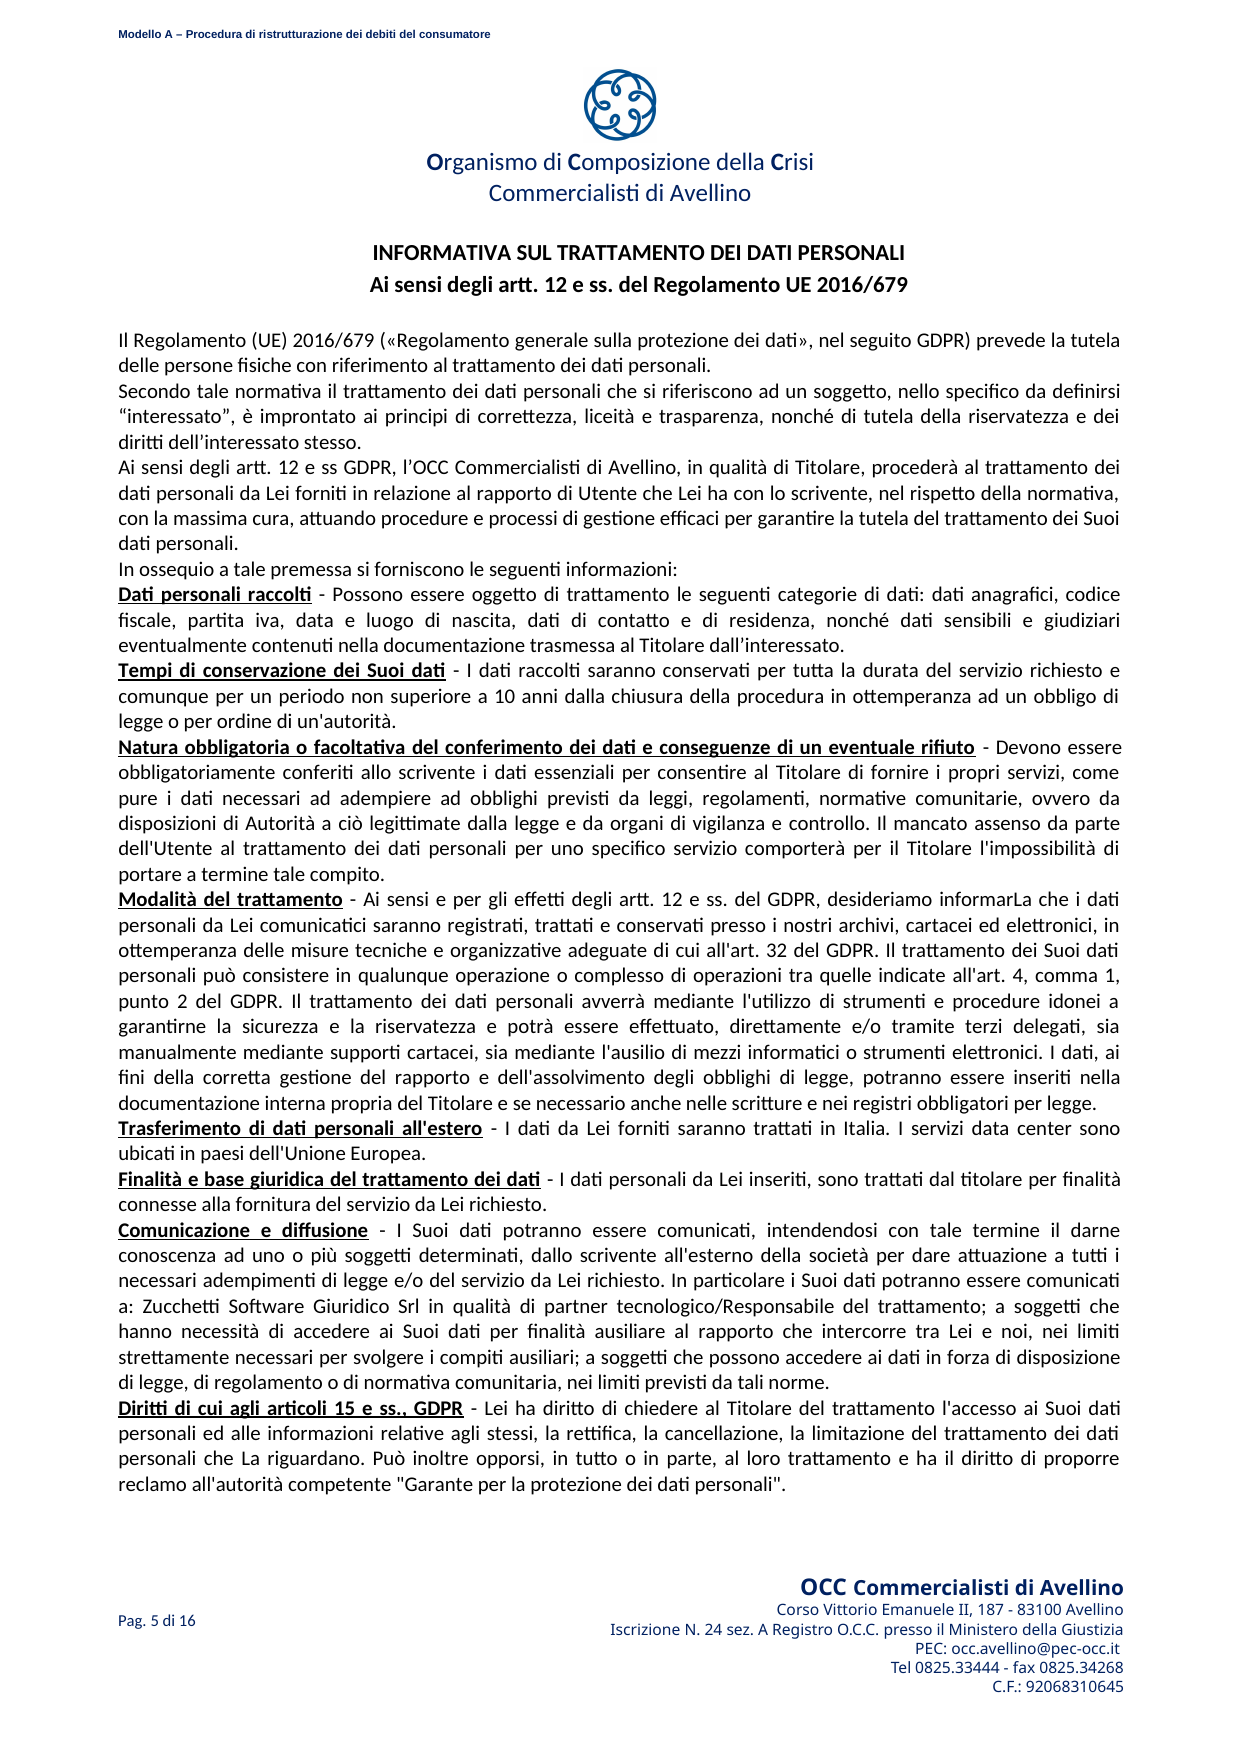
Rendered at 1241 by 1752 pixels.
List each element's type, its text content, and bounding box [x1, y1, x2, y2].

text Ai sensi degli artt. 12 e ss. del Regolamento UE 2016/679 [156, 270, 1122, 298]
text Natura obbligatoria o facoltativa del conferimento dei dati e conseguenze di un eventuale rifiuto - Devono essere obbligatoriamente conferiti allo scrivente i dati essenziali per consentire al Titolare di fornire i propri servizi, come pure i dati necessari ad adempiere ad obblighi previsti da leggi, regolamenti, normative comunitarie, ovvero da disposizioni di Autorità a ciò legittimate dalla legge e da organi di vigilanza e controllo. Il mancato assenso da parte dell'Utente al trattamento dei dati personali per uno specifico servizio comporterà per il Titolare l'impossibilità di portare a termine tale compito. [118, 734, 1122, 886]
text Dati personali raccolti - Possono essere oggetto di trattamento le seguenti categorie di dati: dati anagrafici, codice fiscale, partita iva, data e luogo di nascita, dati di contatto e di residenza, nonché dati sensibili e giudiziari eventualmente contenuti nella documentazione trasmessa al Titolare dall’interessato. [118, 581, 1122, 658]
text Comunicazione e diffusione - I Suoi dati potranno essere comunicati, intendendosi con tale termine il darne conoscenza ad uno o più soggetti determinati, dallo scrivente all'esterno della società per dare attuazione a tutti i necessari adempimenti di legge e/o del servizio da Lei richiesto. In particolare i Suoi dati potranno essere comunicati a: Zucchetti Software Giuridico Srl in qualità di partner tecnologico/Responsabile del trattamento; a soggetti che hanno necessità di accedere ai Suoi dati per finalità ausiliare al rapporto che intercorre tra Lei e noi, nei limiti strettamente necessari per svolgere i compiti ausiliari; a soggetti che possono accedere ai dati in forza di disposizione di legge, di regolamento o di normativa comunitaria, nei limiti previsti da tali norme. [118, 1217, 1122, 1395]
text INFORMATIVA SUL TRATTAMENTO DEI DATI PERSONALI [156, 238, 1122, 266]
text In ossequio a tale premessa si forniscono le seguenti informazioni: [118, 556, 1122, 581]
text Ai sensi degli artt. 12 e ss GDPR, l’OCC Commercialisti di Avellino, in qualità di Titolare, procederà al trattamento dei dati personali da Lei forniti in relazione al rapporto di Utente che Lei ha con lo scrivente, nel rispetto della normativa, con la massima cura, attuando procedure e processi di gestione efficaci per garantire la tutela del trattamento dei Suoi dati personali. [118, 454, 1122, 556]
text Diritti di cui agli articoli 15 e ss., GDPR - Lei ha diritto di chiedere al Titolare del trattamento l'accesso ai Suoi dati personali ed alle informazioni relative agli stessi, la rettifica, la cancellazione, la limitazione del trattamento dei dati personali che La riguardano. Può inoltre opporsi, in tutto o in parte, al loro trattamento e ha il diritto di proporre reclamo all'autorità competente "Garante per la protezione dei dati personali". [118, 1395, 1122, 1496]
text Modalità del trattamento - Ai sensi e per gli effetti degli artt. 12 e ss. del GDPR, desideriamo informarLa che i dati personali da Lei comunicatici saranno registrati, trattati e conservati presso i nostri archivi, cartacei ed elettronici, in ottemperanza delle misure tecniche e organizzative adeguate di cui all'art. 32 del GDPR. Il trattamento dei Suoi dati personali può consistere in qualunque operazione o complesso di operazioni tra quelle indicate all'art. 4, comma 1, punto 2 del GDPR. Il trattamento dei dati personali avverrà mediante l'utilizzo di strumenti e procedure idonei a garantirne la sicurezza e la riservatezza e potrà essere effettuato, direttamente e/o tramite terzi delegati, sia manualmente mediante supporti cartacei, sia mediante l'ausilio di mezzi informatici o strumenti elettronici. I dati, ai fini della corretta gestione del rapporto e dell'assolvimento degli obblighi di legge, potranno essere inseriti nella documentazione interna propria del Titolare e se necessario anche nelle scritture e nei registri obbligatori per legge. [118, 886, 1122, 1115]
text Il Regolamento (UE) 2016/679 («Regolamento generale sulla protezione dei dati», nel seguito GDPR) prevede la tutela delle persone fisiche con riferimento al trattamento dei dati personali. [118, 327, 1122, 378]
picture [582, 67, 658, 143]
text Tempi di conservazione dei Suoi dati - I dati raccolti saranno conservati per tutta la durata del servizio richiesto e comunque per un periodo non superiore a 10 anni dalla chiusura della procedura in ottemperanza ad un obbligo di legge o per ordine di un'autorità. [118, 658, 1122, 734]
text Trasferimento di dati personali all'estero - I dati da Lei forniti saranno trattati in Italia. I servizi data center sono ubicati in paesi dell'Unione Europea. [118, 1115, 1122, 1166]
text Secondo tale normativa il trattamento dei dati personali che si riferiscono ad un soggetto, nello specifico da definirsi “interessato”, è improntato ai principi di correttezza, liceità e trasparenza, nonché di tutela della riservatezza e dei diritti dell’interessato stesso. [118, 378, 1122, 454]
text Finalità e base giuridica del trattamento dei dati - I dati personali da Lei inseriti, sono trattati dal titolare per finalità connesse alla fornitura del servizio da Lei richiesto. [118, 1166, 1122, 1217]
